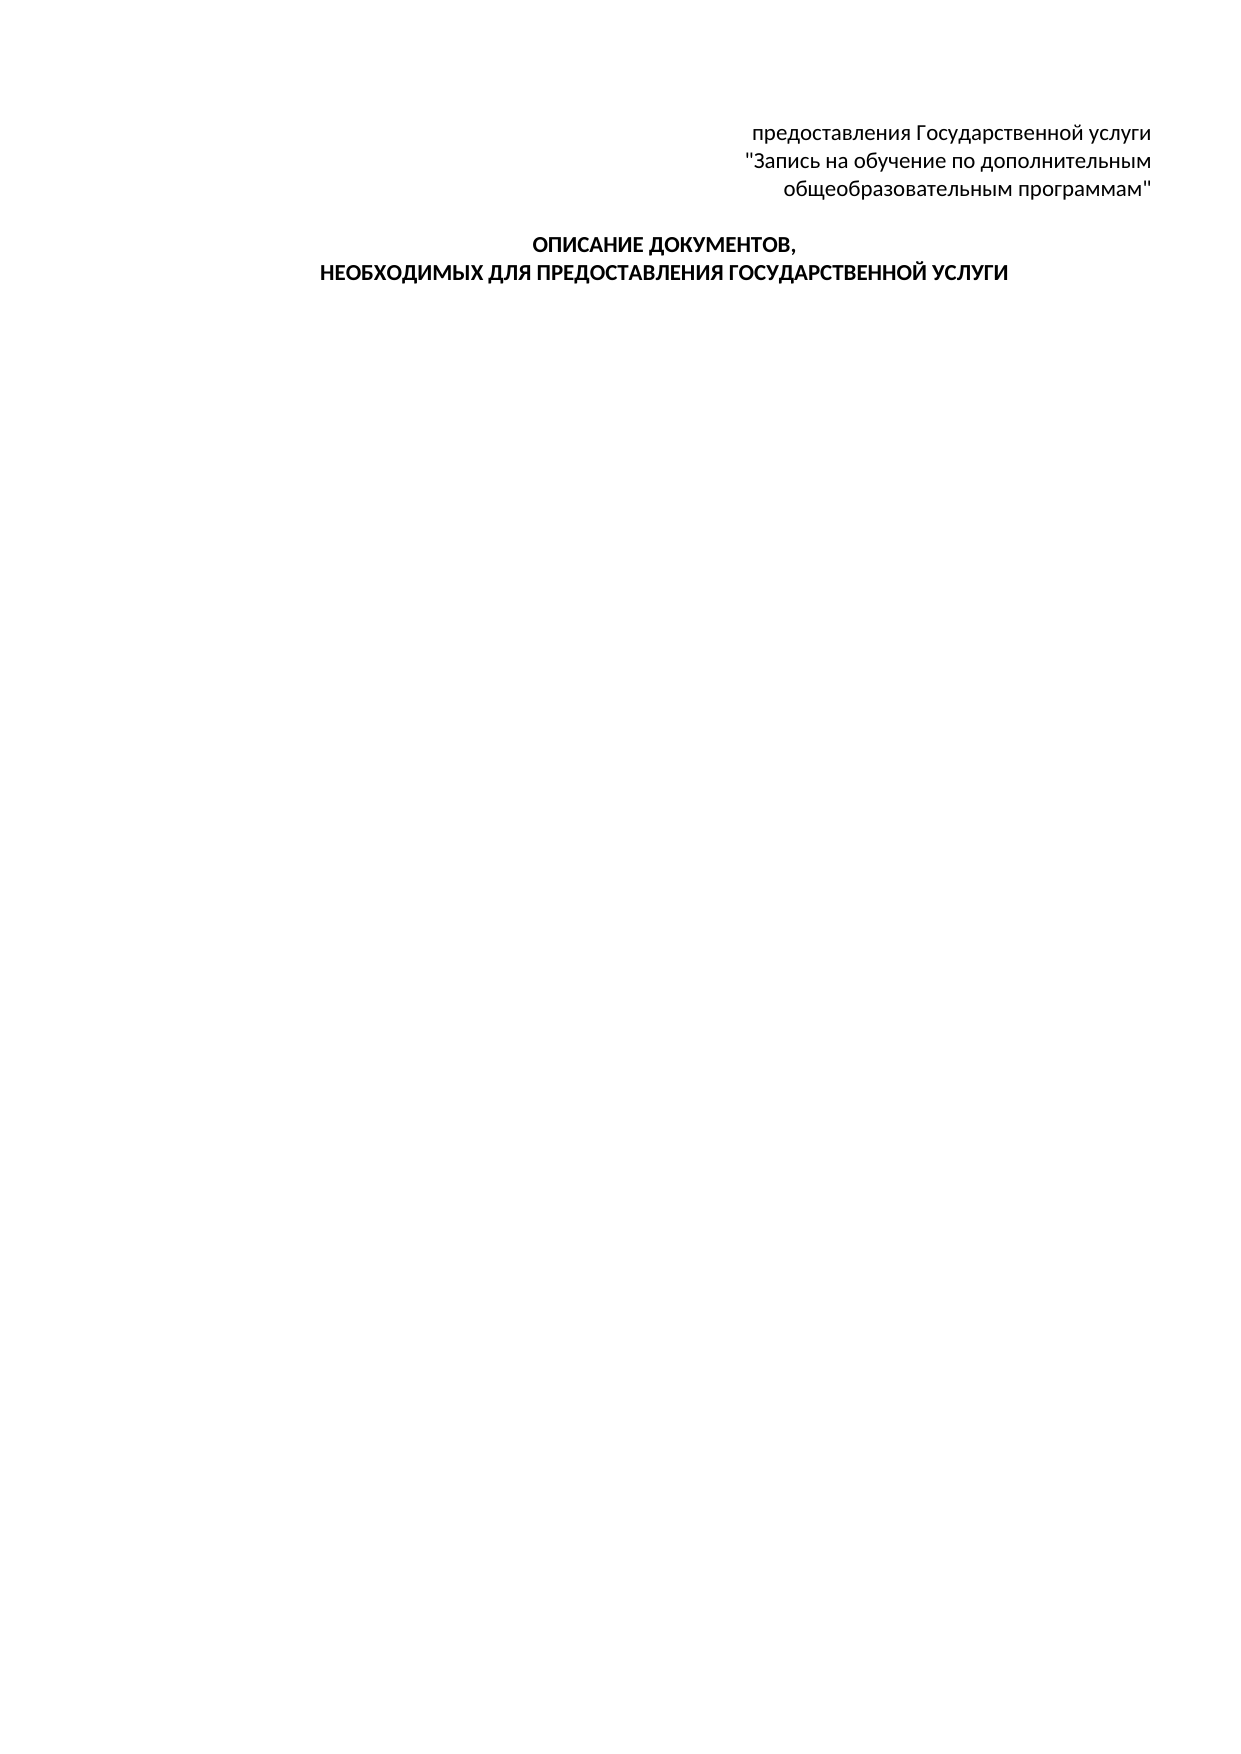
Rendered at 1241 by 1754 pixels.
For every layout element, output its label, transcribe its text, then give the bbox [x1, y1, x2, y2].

text общеобразовательным программам" [177, 174, 1152, 202]
title ОПИСАНИЕ ДОКУМЕНТОВ, [177, 230, 1152, 258]
title НЕОБХОДИМЫХ ДЛЯ ПРЕДОСТАВЛЕНИЯ ГОСУДАРСТВЕННОЙ УСЛУГИ [177, 258, 1152, 286]
text предоставления Государственной услуги [177, 118, 1152, 146]
text "Запись на обучение по дополнительным [177, 146, 1152, 174]
